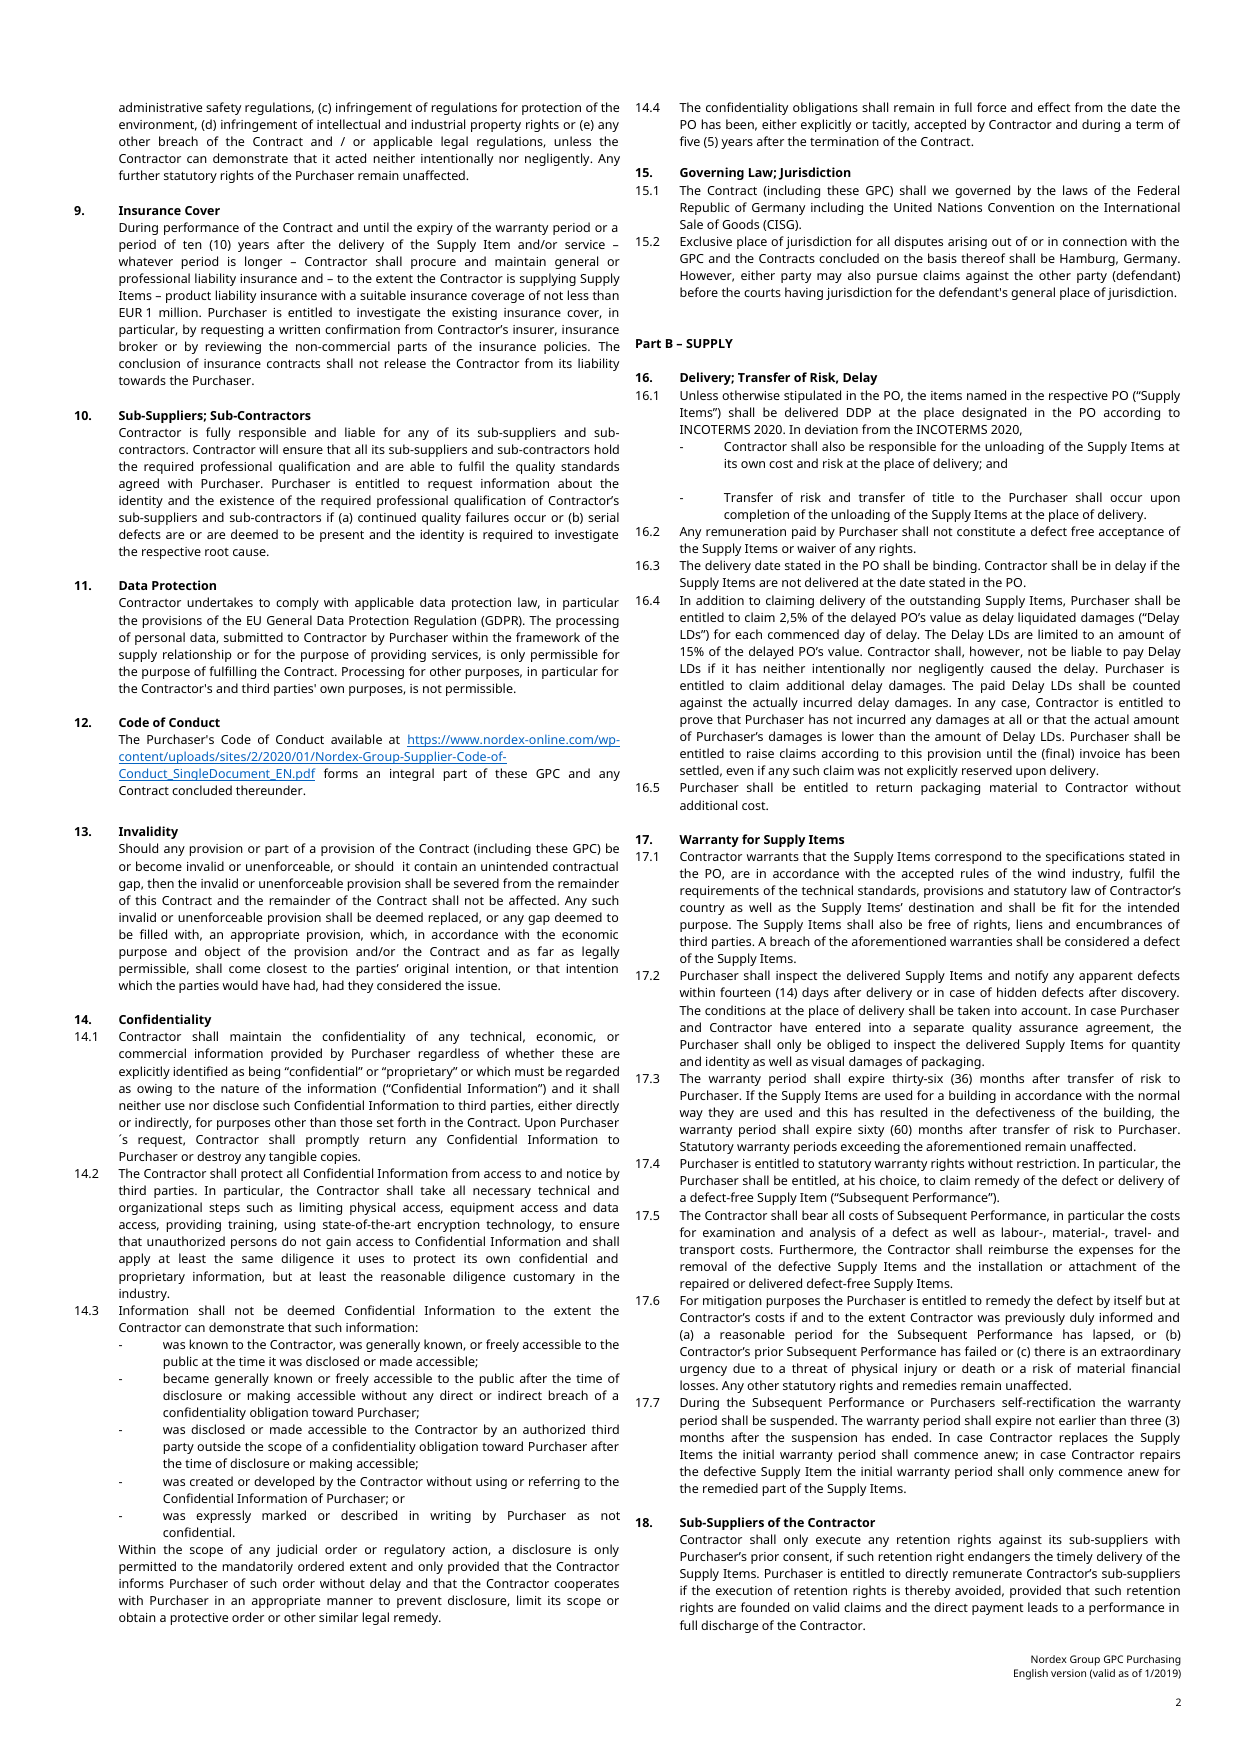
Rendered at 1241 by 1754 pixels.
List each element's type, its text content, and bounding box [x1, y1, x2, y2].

subtitle Warranty for Supply Items [635, 831, 1181, 848]
text 17.1 Contractor warrants that the Supply Items correspond to the specifications stated in the PO, are in accordance with the accepted rules of the wind industry, fulfil the requirements of the technical standards, provisions and statutory law of Contractor’s country as well as the Supply Items’ destination and shall be fit for the intended purpose. The Supply Items shall also be free of rights, liens and encumbrances of third parties. A breach of the aforementioned warranties shall be considered a defect of the Supply Items. [635, 848, 1181, 967]
text - Contractor shall also be responsible for the unloading of the Supply Items at its own cost and risk at the place of delivery; and [679, 438, 1181, 472]
text 17.2 Purchaser shall inspect the delivered Supply Items and notify any apparent defects within fourteen (14) days after delivery or in case of hidden defects after discovery. The conditions at the place of delivery shall be taken into account. In case Purchaser and Contractor have entered into a separate quality assurance agreement, the Purchaser shall only be obliged to inspect the delivered Supply Items for quantity and identity as well as visual damages of packaging. [635, 967, 1181, 1070]
text Part B – SUPPLY [635, 335, 1181, 352]
text 16.4 In addition to claiming delivery of the outstanding Supply Items, Purchaser shall be entitled to claim 2,5% of the delayed PO’s value as delay liquidated damages (“Delay LDs”) for each commenced day of delay. The Delay LDs are limited to an amount of 15% of the delayed PO’s value. Contractor shall, however, not be liable to pay Delay LDs if it has neither intentionally nor negligently caused the delay. Purchaser is entitled to claim additional delay damages. The paid Delay LDs shall be counted against the actually incurred delay damages. In any case, Contractor is entitled to prove that Purchaser has not incurred any damages at all or that the actual amount of Purchaser’s damages is lower than the amount of Delay LDs. Purchaser shall be entitled to raise claims according to this provision until the (final) invoice has been settled, even if any such claim was not explicitly reserved upon delivery. [635, 592, 1181, 779]
subtitle Sub-Suppliers of the Contractor [635, 1514, 1181, 1531]
subtitle Governing Law; Jurisdiction [635, 164, 1181, 182]
text 16.5 Purchaser shall be entitled to return packaging material to Contractor without additional cost. [635, 779, 1181, 814]
text 17.3 The warranty period shall expire thirty-six (36) months after transfer of risk to Purchaser. If the Supply Items are used for a building in accordance with the normal way they are used and this has resulted in the defectiveness of the building, the warranty period shall expire sixty (60) months after transfer of risk to Purchaser. Statutory warranty periods exceeding the aforementioned remain unaffected. [635, 1070, 1181, 1155]
text 14.3 Information shall not be deemed Confidential Information to the extent the Contractor can demonstrate that such information: [74, 1302, 620, 1336]
text The Purchaser's Code of Conduct available at https://www.nordex-online.com/wp-content/uploads/sites/2/2020/01/Nordex-Group-Supplier-Code-of-Conduct_SingleDocument_EN.pdf forms an integral part of these GPC and any Contract concluded thereunder. [118, 731, 620, 799]
text 14.4 The confidentiality obligations shall remain in full force and effect from the date the PO has been, either explicitly or tacitly, accepted by Contractor and during a term of five (5) years after the termination of the Contract. [635, 99, 1181, 150]
subtitle Invalidity [74, 823, 620, 841]
text 14.2 The Contractor shall protect all Confidential Information from access to and notice by third parties. In particular, the Contractor shall take all necessary technical and organizational steps such as limiting physical access, equipment access and data access, providing training, using state-of-the-art encryption technology, to ensure that unauthorized persons do not gain access to Confidential Information and shall apply at least the same diligence it uses to protect its own confidential and proprietary information, but at least the reasonable diligence customary in the industry. [74, 1165, 620, 1302]
text 16.3 The delivery date stated in the PO shall be binding. Contractor shall be in delay if the Supply Items are not delivered at the date stated in the PO. [635, 557, 1181, 592]
text Should any provision or part of a provision of the Contract (including these GPC) be or become invalid or unenforceable, or should it contain an unintended contractual gap, then the invalid or unenforceable provision shall be severed from the remainder of this Contract and the remainder of the Contract shall not be affected. Any such invalid or unenforceable provision shall be deemed replaced, or any gap deemed to be filled with, an appropriate provision, which, in accordance with the economic purpose and object of the provision and/or the Contract and as far as legally permissible, shall come closest to the parties’ original intention, or that intention which the parties would have had, had they considered the issue. [118, 841, 620, 994]
text 17.6 For mitigation purposes the Purchaser is entitled to remedy the defect by itself but at Contractor’s costs if and to the extent Contractor was previously duly informed and (a) a reasonable period for the Subsequent Performance has lapsed, or (b) Contractor’s prior Subsequent Performance has failed or (c) there is an extraordinary urgency due to a threat of physical injury or death or a risk of material financial losses. Any other statutory rights and remedies remain unaffected. [635, 1292, 1181, 1394]
subtitle Code of Conduct [74, 714, 620, 731]
subtitle Insurance Cover [74, 202, 620, 219]
text - Transfer of risk and transfer of title to the Purchaser shall occur upon completion of the unloading of the Supply Items at the place of delivery. [679, 489, 1181, 523]
text 17.7 During the Subsequent Performance or Purchasers self-rectification the warranty period shall be suspended. The warranty period shall expire not earlier than three (3) months after the suspension has ended. In case Contractor replaces the Supply Items the initial warranty period shall commence anew; in case Contractor repairs the defective Supply Item the initial warranty period shall only commence anew for the remedied part of the Supply Items. [635, 1394, 1181, 1497]
text - was created or developed by the Contractor without using or referring to the Confidential Information of Purchaser; or [118, 1473, 620, 1507]
subtitle Delivery; Transfer of Risk, Delay [635, 369, 1181, 387]
text During performance of the Contract and until the expiry of the warranty period or a period of ten (10) years after the delivery of the Supply Item and/or service – whatever period is longer – Contractor shall procure and maintain general or professional liability insurance and – to the extent the Contractor is supplying Supply Items – product liability insurance with a suitable insurance coverage of not less than EUR 1 million. Purchaser is entitled to investigate the existing insurance cover, in particular, by requesting a written confirmation from Contractor’s insurer, insurance broker or by reviewing the non-commercial parts of the insurance policies. The conclusion of insurance contracts shall not release the Contractor from its liability towards the Purchaser. [118, 219, 620, 389]
text 15.2 Exclusive place of jurisdiction for all disputes arising out of or in connection with the GPC and the Contracts concluded on the basis thereof shall be Hamburg, Germany. However, either party may also pursue claims against the other party (defendant) before the courts having jurisdiction for the defendant's general place of jurisdiction. [635, 233, 1181, 301]
text - became generally known or freely accessible to the public after the time of disclosure or making accessible without any direct or indirect breach of a confidentiality obligation toward Purchaser; [118, 1370, 620, 1421]
text 16.1 Unless otherwise stipulated in the PO, the items named in the respective PO (“Supply Items”) shall be delivered DDP at the place designated in the PO according to INCOTERMS 2020. In deviation from the INCOTERMS 2020, [635, 387, 1181, 438]
text 16.2 Any remuneration paid by Purchaser shall not constitute a defect free acceptance of the Supply Items or waiver of any rights. [635, 523, 1181, 557]
text 17.4 Purchaser is entitled to statutory warranty rights without restriction. In particular, the Purchaser shall be entitled, at his choice, to claim remedy of the defect or delivery of a defect-free Supply Item (“Subsequent Performance”). [635, 1155, 1181, 1207]
text Within the scope of any judicial order or regulatory action, a disclosure is only permitted to the mandatorily ordered extent and only provided that the Contractor informs Purchaser of such order without delay and that the Contractor cooperates with Purchaser in an appropriate manner to prevent disclosure, limit its scope or obtain a protective order or other similar legal remedy. [74, 1541, 620, 1626]
text 17.5 The Contractor shall bear all costs of Subsequent Performance, in particular the costs for examination and analysis of a defect as well as labour-, material-, travel- and transport costs. Furthermore, the Contractor shall reimburse the expenses for the removal of the defective Supply Items and the installation or attachment of the repaired or delivered defect-free Supply Items. [635, 1207, 1181, 1292]
subtitle Confidentiality [74, 1011, 620, 1028]
text 15.1 The Contract (including these GPC) shall we governed by the laws of the Federal Republic of Germany including the United Nations Convention on the International Sale of Goods (CISG). [635, 182, 1181, 233]
text Contractor undertakes to comply with applicable data protection law, in particular the provisions of the EU General Data Protection Regulation (GDPR). The processing of personal data, submitted to Contractor by Purchaser within the framework of the supply relationship or for the purpose of providing services, is only permissible for the purpose of fulfilling the Contract. Processing for other purposes, in particular for the Contractor's and third parties' own purposes, is not permissible. [118, 594, 620, 697]
text - was known to the Contractor, was generally known, or freely accessible to the public at the time it was disclosed or made accessible; [118, 1336, 620, 1370]
text - was expressly marked or described in writing by Purchaser as not confidential. [118, 1507, 620, 1541]
subtitle Data Protection [74, 577, 620, 594]
text Contractor shall only execute any retention rights against its sub-suppliers with Purchaser’s prior consent, if such retention right endangers the timely delivery of the Supply Items. Purchaser is entitled to directly remunerate Contractor’s sub-suppliers if the execution of retention rights is thereby avoided, provided that such retention rights are founded on valid claims and the direct payment leads to a performance in full discharge of the Contractor. [679, 1531, 1181, 1634]
text Contractor is fully responsible and liable for any of its sub-suppliers and sub-contractors. Contractor will ensure that all its sub-suppliers and sub-contractors hold the required professional qualification and are able to fulfil the quality standards agreed with Purchaser. Purchaser is entitled to request information about the identity and the existence of the required professional qualification of Contractor’s sub-suppliers and sub-contractors if (a) continued quality failures occur or (b) serial defects are or are deemed to be present and the identity is required to investigate the respective root cause. [118, 424, 620, 560]
subtitle Sub-Suppliers; Sub-Contractors [74, 407, 620, 424]
text - was disclosed or made accessible to the Contractor by an authorized third party outside the scope of a confidentiality obligation toward Purchaser after the time of disclosure or making accessible; [118, 1421, 620, 1473]
text 14.1 Contractor shall maintain the confidentiality of any technical, economic, or commercial information provided by Purchaser regardless of whether these are explicitly identified as being “confidential” or “proprietary” or which must be regarded as owing to the nature of the information (“Confidential Information”) and it shall neither use nor disclose such Confidential Information to third parties, either directly or indirectly, for purposes other than those set forth in the Contract. Upon Purchaser´s request, Contractor shall promptly return any Confidential Information to Purchaser or destroy any tangible copies. [74, 1028, 620, 1165]
